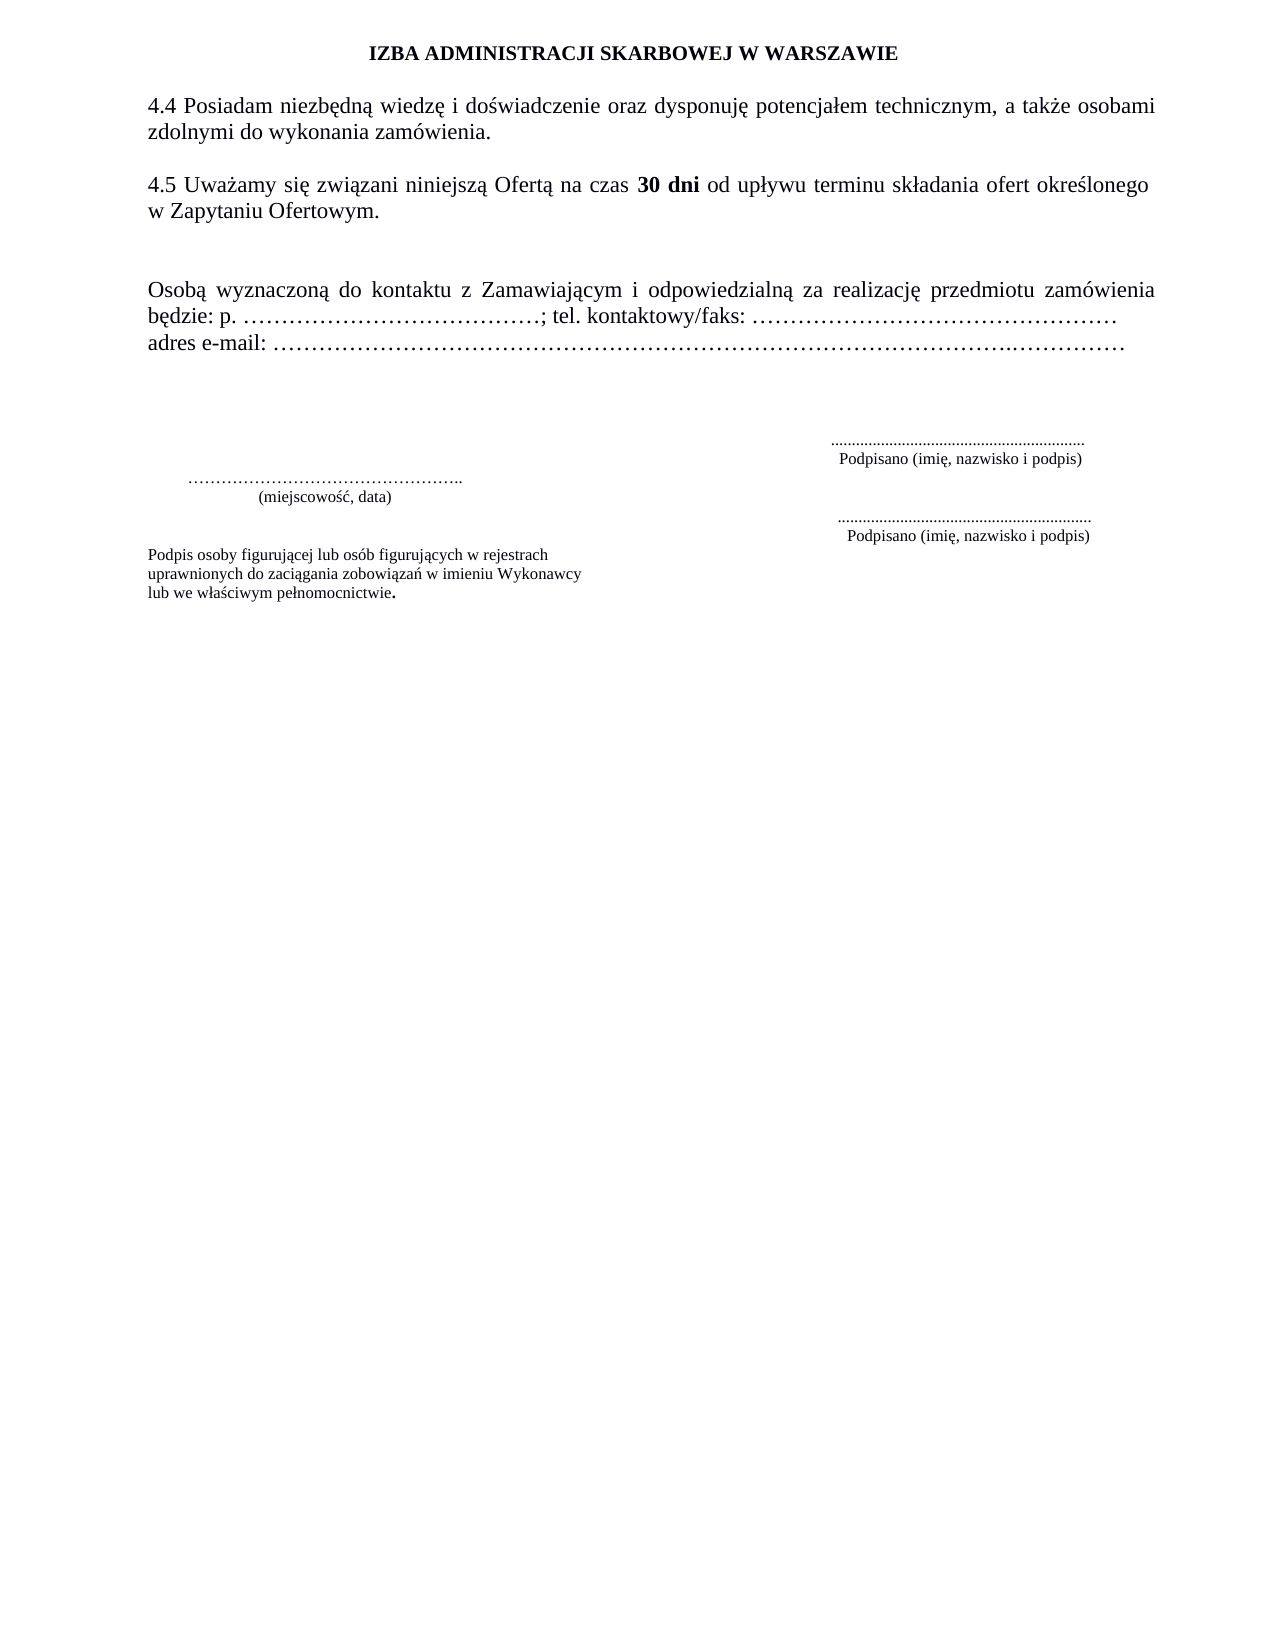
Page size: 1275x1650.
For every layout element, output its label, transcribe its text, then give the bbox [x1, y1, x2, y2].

list Osobą wyznaczoną do kontaktu z Zamawiającym i odpowiedzialną za realizację przedmiotu zamówienia będzie: p. …………………………………; tel. kontaktowy/faks: ………………………………………… [148, 276, 1157, 329]
text lub we właściwym pełnomocnictwie. [148, 583, 1157, 602]
text 4.5 Uważamy się związani niniejszą Ofertą na czas 30 dni od upływu terminu składania ofert określonego w Zapytaniu Ofertowym. [148, 171, 1157, 223]
text adres e-mail: …………………………………………………………………………………….…………… [148, 329, 1157, 355]
text ............................................................. [738, 506, 1157, 526]
text ............................................................. [738, 430, 1157, 449]
text (miejscowość, data) [148, 487, 502, 506]
subtitle Podpis osoby figurującej lub osób figurujących w rejestrach [148, 545, 1157, 564]
text Podpisano (imię, nazwisko i podpis) [738, 449, 1157, 468]
text uprawnionych do zaciągania zobowiązań w imieniu Wykonawcy [148, 564, 1157, 583]
text Podpisano (imię, nazwisko i podpis) [738, 526, 1157, 545]
text 4.4 Posiadam niezbędną wiedzę i doświadczenie oraz dysponuję potencjałem technicznym, a także osobami zdolnymi do wykonania zamówienia. [148, 92, 1157, 144]
text ………………………………………….. [148, 468, 502, 487]
